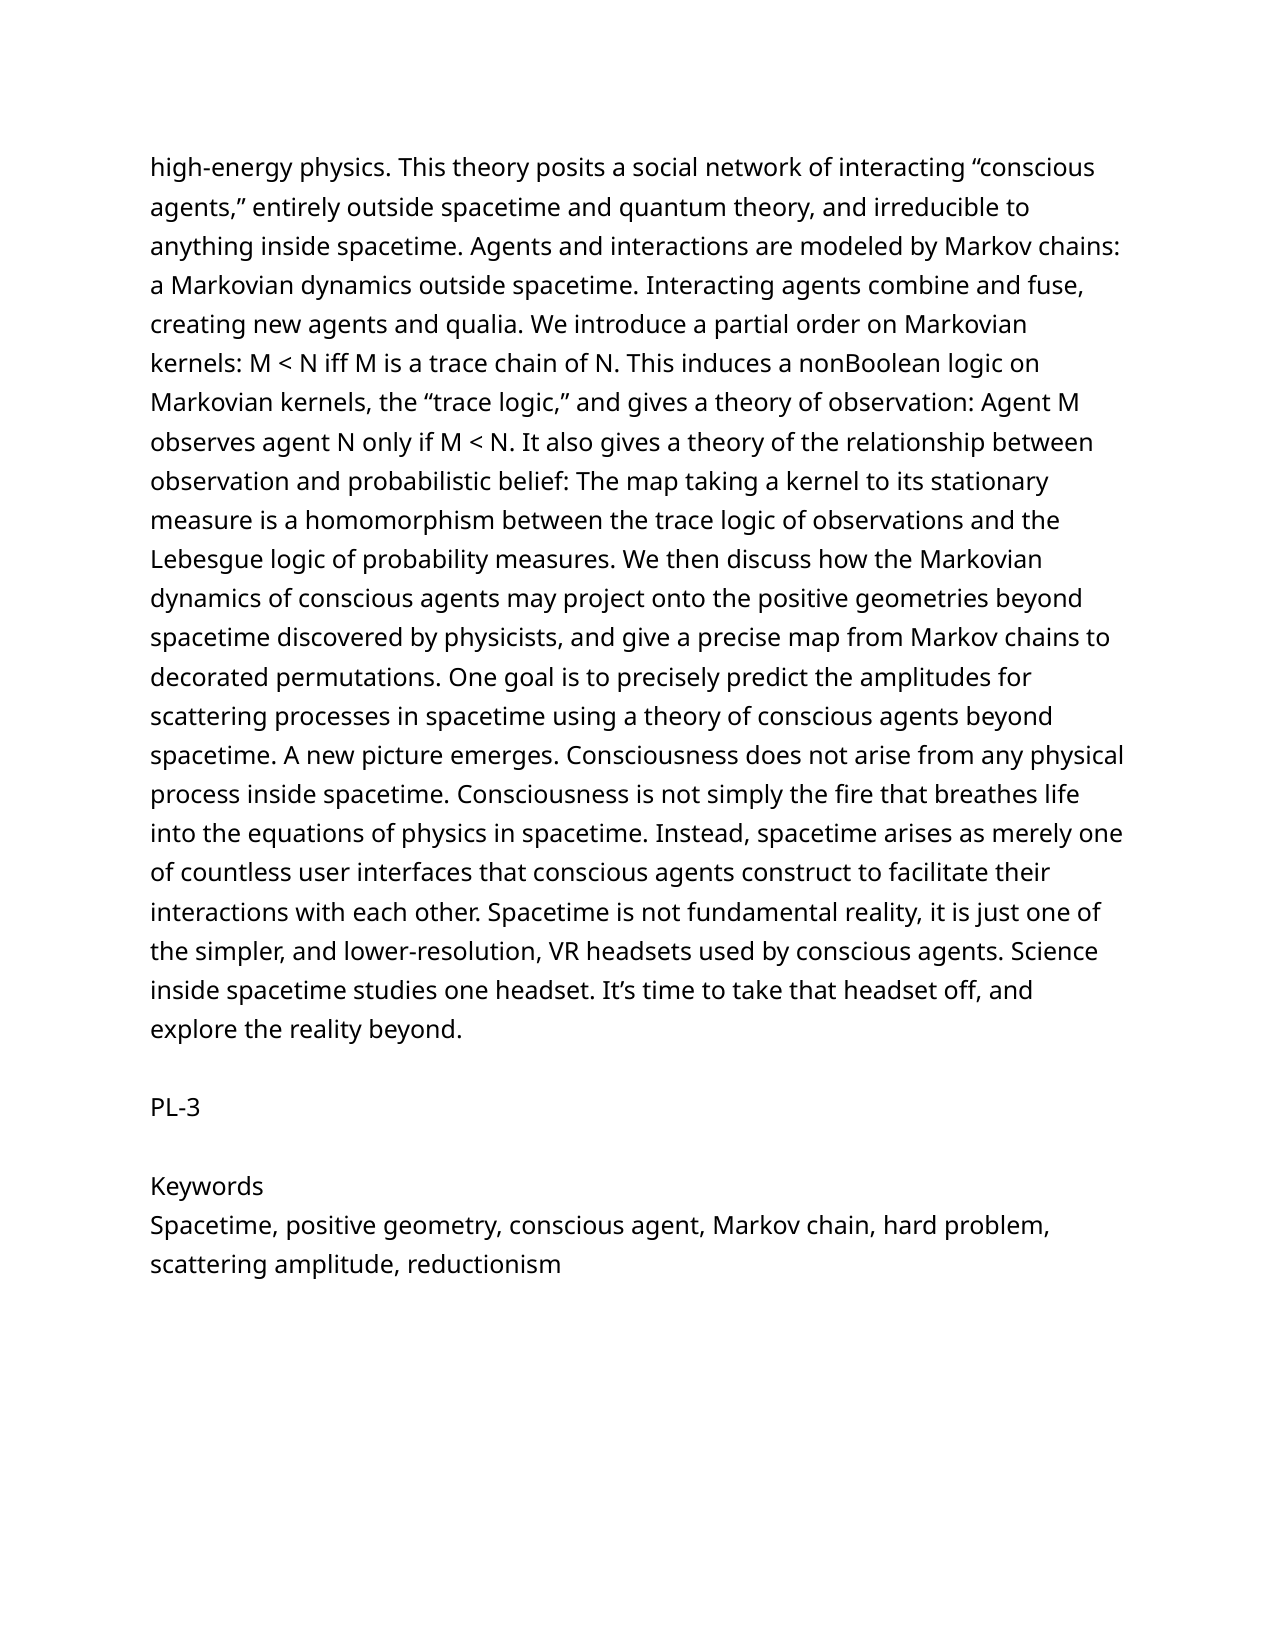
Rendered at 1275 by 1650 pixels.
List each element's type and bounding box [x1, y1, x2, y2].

text [150, 150, 1125, 1281]
